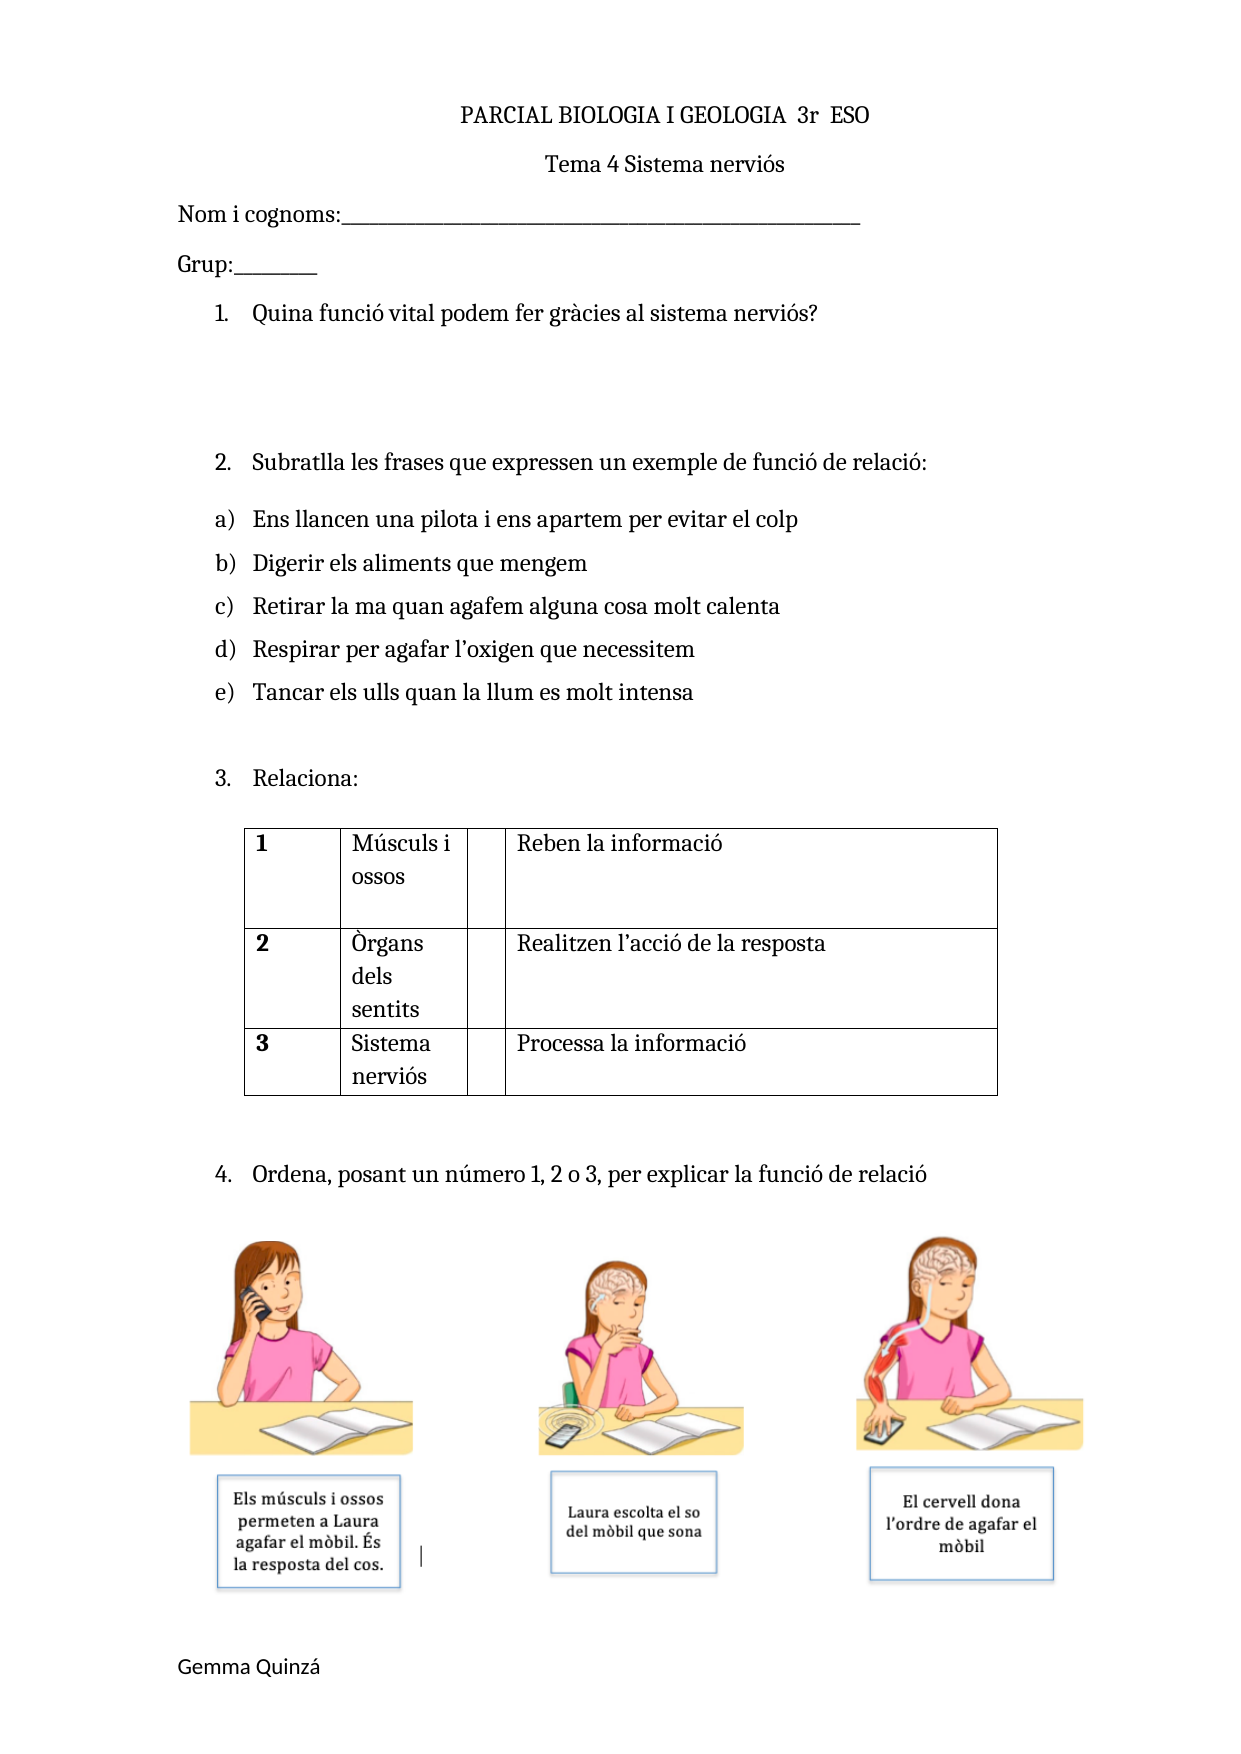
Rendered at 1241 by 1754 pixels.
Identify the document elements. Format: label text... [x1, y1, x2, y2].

picture [514, 1232, 776, 1603]
list Respirar per agafar l’oxigen que necessitem [215, 635, 1152, 663]
table_header 1 [245, 829, 340, 928]
list Relaciona: [215, 764, 1152, 793]
table_cell Processa la informació [506, 1029, 997, 1094]
list Subratlla les frases que expressen un exemple de funció de relació: [215, 448, 1152, 477]
table_header [468, 829, 505, 928]
table_cell Realitzen l’acció de la resposta [506, 929, 997, 1028]
list Quina funció vital podem fer gràcies al sistema nerviós? [215, 299, 1152, 328]
table_cell 3 [245, 1029, 340, 1094]
list Digerir els aliments que mengem [215, 548, 1152, 577]
table_header Reben la informació [506, 829, 997, 928]
table_header Músculs i ossos [341, 829, 467, 928]
text Grup:_________ [177, 249, 1152, 278]
list Retirar la ma quan agafem alguna cosa molt calenta [215, 592, 1152, 620]
text PARCIAL BIOLOGIA I GEOLOGIA 3r ESO [177, 101, 1152, 129]
table_cell [468, 929, 505, 1028]
picture [177, 1241, 424, 1608]
text Nom i cognoms:________________________________________________________ [177, 200, 1152, 229]
table_cell Sistema nerviós [341, 1029, 467, 1094]
text Tema 4 Sistema nerviós [177, 150, 1152, 179]
list Ordena, posant un número 1, 2 o 3, per explicar la funció de relació [215, 1159, 1152, 1188]
table_cell [468, 1029, 505, 1094]
table_cell Òrgans dels sentits [341, 929, 467, 1028]
table_cell 2 [245, 929, 340, 1028]
list Tancar els ulls quan la llum es molt intensa [215, 678, 1152, 707]
list Ens llancen una pilota i ens apartem per evitar el colp [215, 505, 1152, 534]
picture [833, 1231, 1091, 1609]
